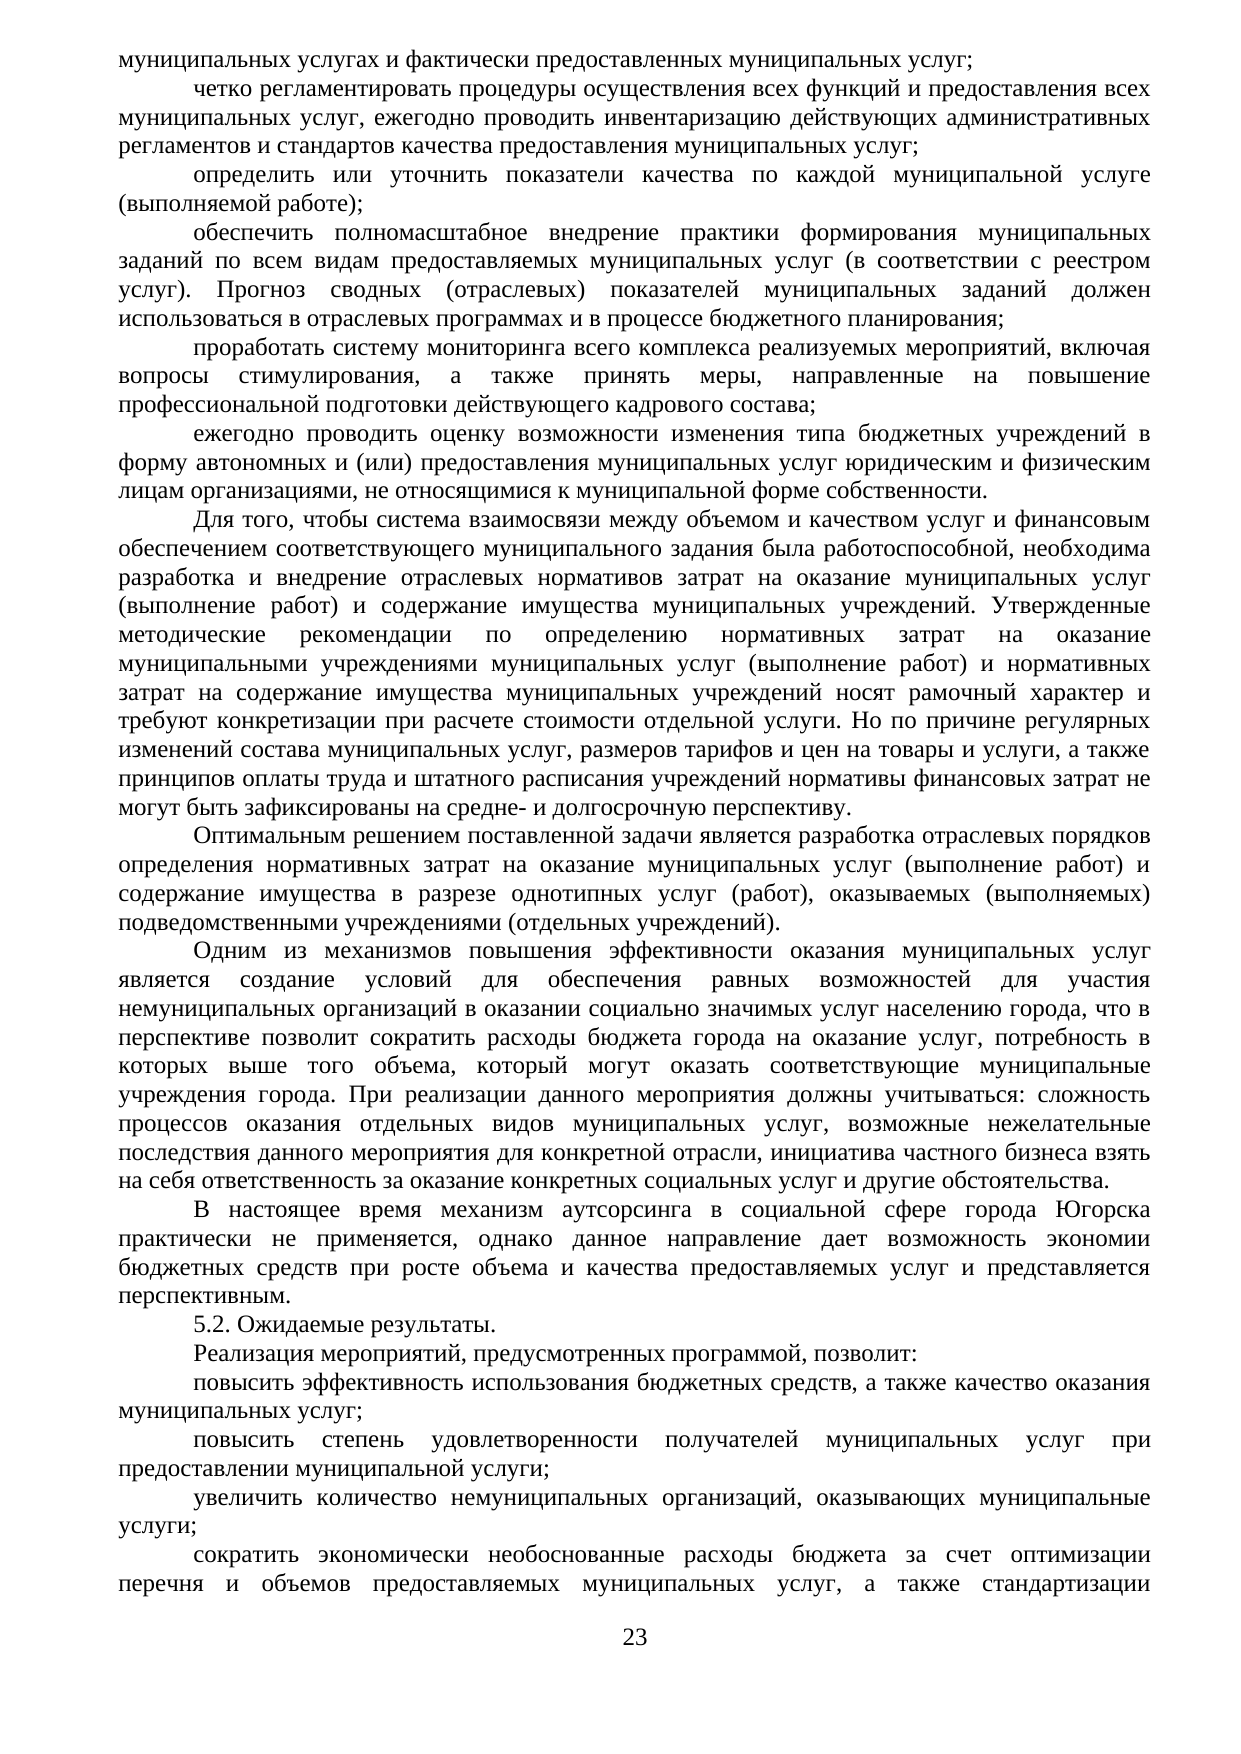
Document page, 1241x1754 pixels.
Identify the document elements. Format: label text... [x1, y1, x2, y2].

text Оптимальным решением поставленной задачи является разработка отраслевых порядков определения нормативных затрат на оказание муниципальных услуг (выполнение работ) и содержание имущества в разрезе однотипных услуг (работ), оказываемых (выполняемых) подведомственными учреждениями (отдельных учреждений). [118, 821, 1152, 936]
text 5.2. Ожидаемые результаты. [118, 1309, 1152, 1338]
text проработать систему мониторинга всего комплекса реализуемых мероприятий, включая вопросы стимулирования, а также принять меры, направленные на повышение профессиональной подготовки действующего кадрового состава; [118, 332, 1152, 418]
text обеспечить полномасштабное внедрение практики формирования муниципальных заданий по всем видам предоставляемых муниципальных услуг (в соответствии с реестром услуг). Прогноз сводных (отраслевых) показателей муниципальных заданий должен использоваться в отраслевых программах и в процессе бюджетного планирования; [118, 217, 1152, 332]
text определить или уточнить показатели качества по каждой муниципальной услуге (выполняемой работе); [118, 159, 1152, 217]
text увеличить количество немуниципальных организаций, оказывающих муниципальные услуги; [118, 1482, 1152, 1539]
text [118, 1539, 1152, 1597]
text ежегодно проводить оценку возможности изменения типа бюджетных учреждений в форму автономных и (или) предоставления муниципальных услуг юридическим и физическим лицам организациями, не относящимися к муниципальной форме собственности. [118, 418, 1152, 504]
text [118, 44, 1152, 73]
text Реализация мероприятий, предусмотренных программой, позволит: [118, 1338, 1152, 1367]
text Одним из механизмов повышения эффективности оказания муниципальных услуг является создание условий для обеспечения равных возможностей для участия немуниципальных организаций в оказании социально значимых услуг населению города, что в перспективе позволит сократить расходы бюджета города на оказание услуг, потребность в которых выше того объема, который могут оказать соответствующие муниципальные учреждения города. При реализации данного мероприятия должны учитываться: сложность процессов оказания отдельных видов муниципальных услуг, возможные нежелательные последствия данного мероприятия для конкретной отрасли, инициатива частного бизнеса взять на себя ответственность за оказание конкретных социальных услуг и другие обстоятельства. [118, 936, 1152, 1194]
text повысить степень удовлетворенности получателей муниципальных услуг при предоставлении муниципальной услуги; [118, 1424, 1152, 1482]
text В настоящее время механизм аутсорсинга в социальной сфере города Югорска практически не применяется, однако данное направление дает возможность экономии бюджетных средств при росте объема и качества предоставляемых услуг и представляется перспективным. [118, 1194, 1152, 1309]
text четко регламентировать процедуры осуществления всех функций и предоставления всех муниципальных услуг, ежегодно проводить инвентаризацию действующих административных регламентов и стандартов качества предоставления муниципальных услуг; [118, 73, 1152, 159]
text Для того, чтобы система взаимосвязи между объемом и качеством услуг и финансовым обеспечением соответствующего муниципального задания была работоспособной, необходима разработка и внедрение отраслевых нормативов затрат на оказание муниципальных услуг (выполнение работ) и содержание имущества муниципальных учреждений. Утвержденные методические рекомендации по определению нормативных затрат на оказание муниципальными учреждениями муниципальных услуг (выполнение работ) и нормативных затрат на содержание имущества муниципальных учреждений носят рамочный характер и требуют конкретизации при расчете стоимости отдельной услуги. Но по причине регулярных изменений состава муниципальных услуг, размеров тарифов и цен на товары и услуги, а также принципов оплаты труда и штатного расписания учреждений нормативы финансовых затрат не могут быть зафиксированы на средне- и долгосрочную перспективу. [118, 504, 1152, 821]
text повысить эффективность использования бюджетных средств, а также качество оказания муниципальных услуг; [118, 1367, 1152, 1424]
